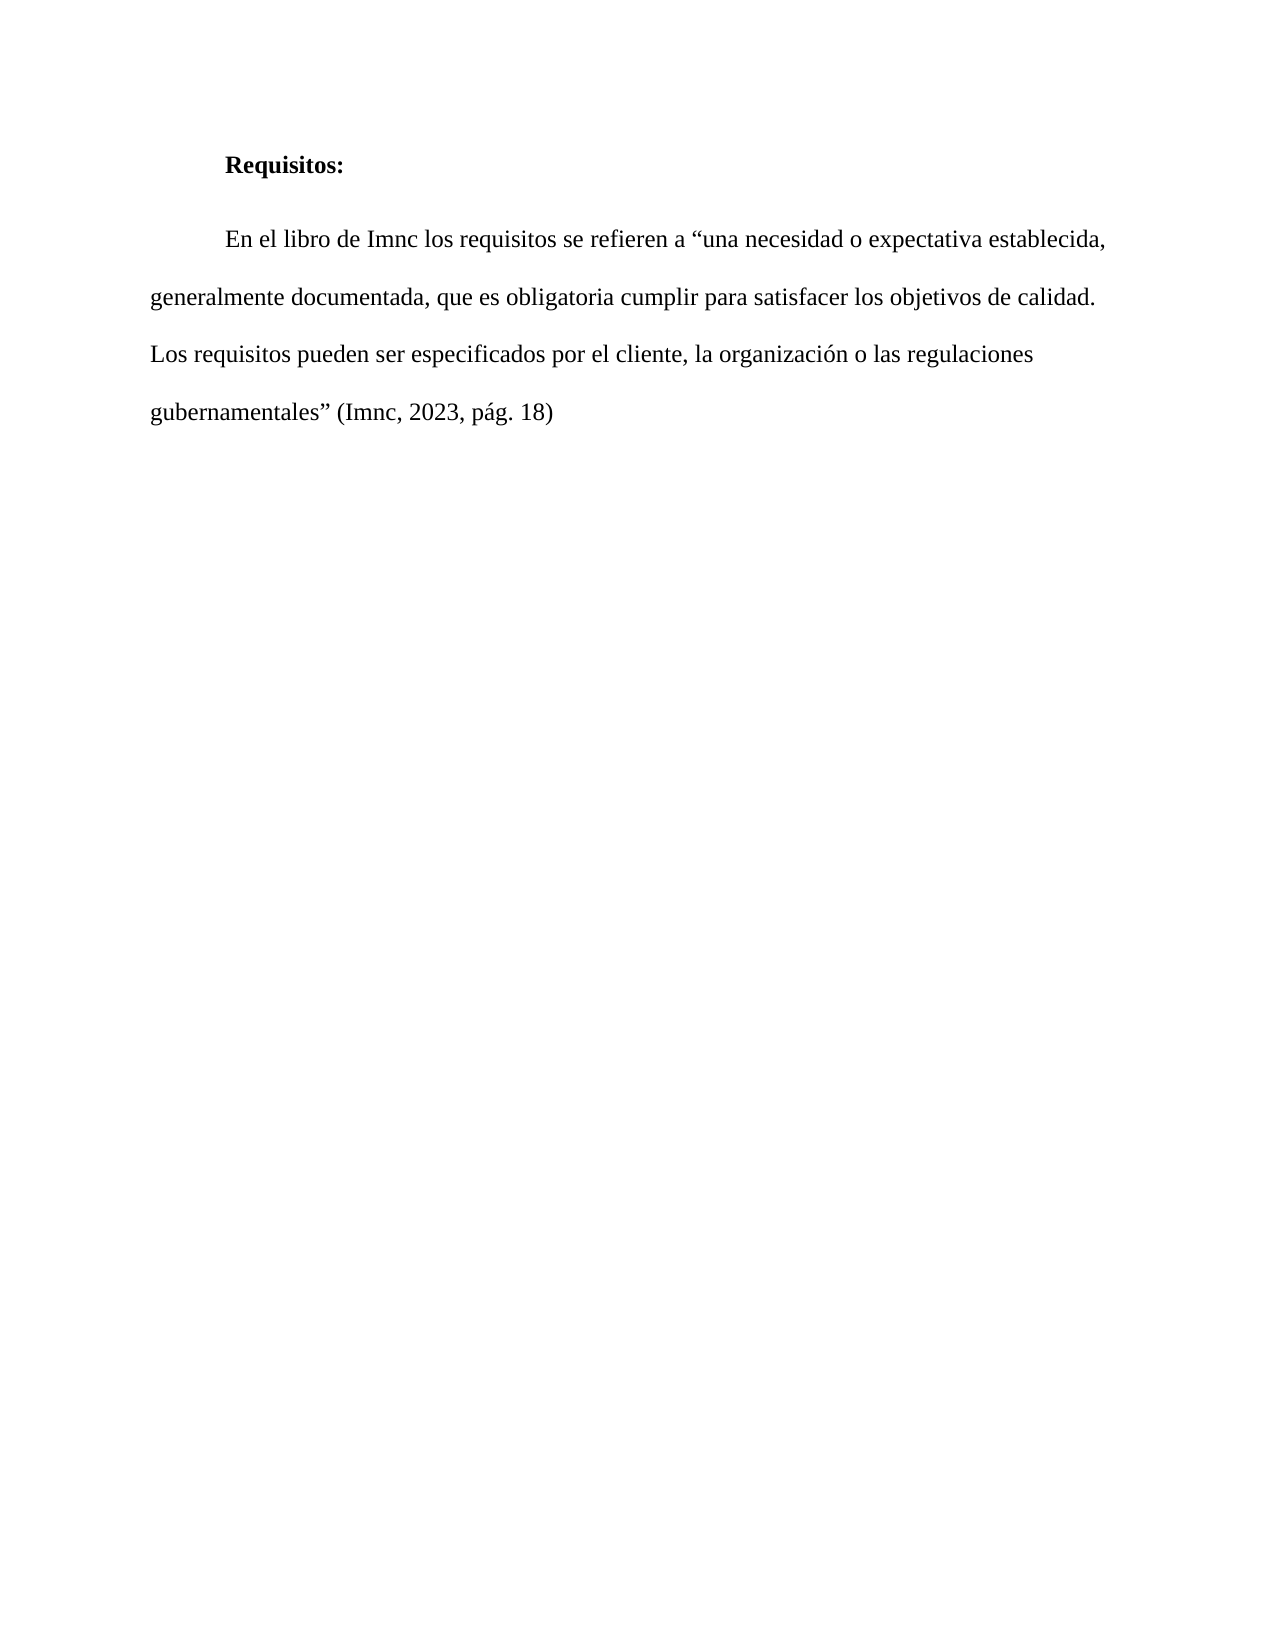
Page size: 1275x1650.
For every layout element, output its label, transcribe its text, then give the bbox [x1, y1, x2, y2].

text Requisitos: [150, 150, 1125, 179]
text En el libro de Imnc los requisitos se refieren a “una necesidad o expectativa establecida, generalmente documentada, que es obligatoria cumplir para satisfacer los objetivos de calidad. Los requisitos pueden ser especificados por el cliente, la organización o las regulaciones gubernamentales” (Imnc, 2023, pág. 18) [150, 224, 1125, 425]
